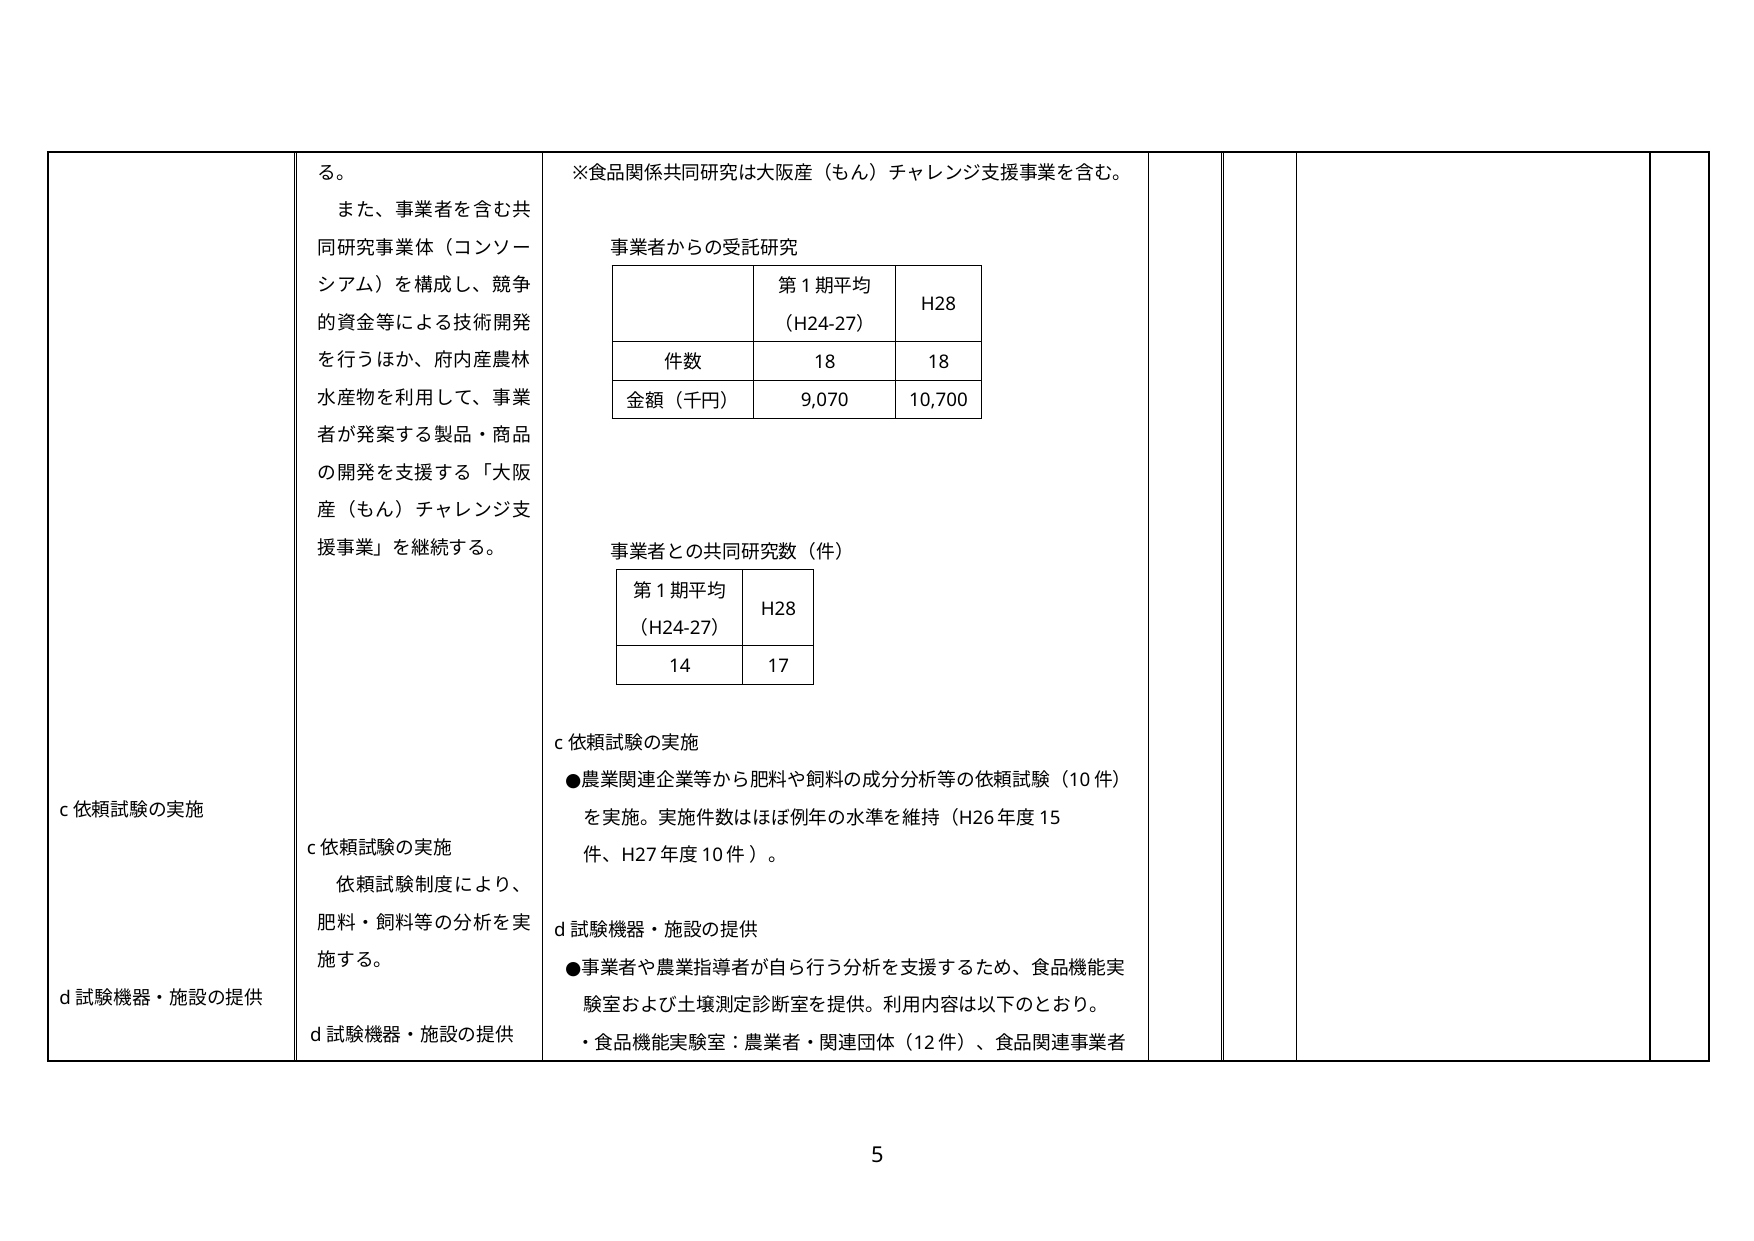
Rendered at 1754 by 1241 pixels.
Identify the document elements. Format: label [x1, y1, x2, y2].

table_cell [1224, 153, 1296, 1060]
table_cell [1149, 153, 1221, 1060]
table_cell [1297, 153, 1649, 1060]
table_cell [543, 153, 1148, 1060]
table_cell [297, 153, 542, 1060]
table_cell [1651, 153, 1708, 1060]
table_cell [49, 153, 294, 1060]
